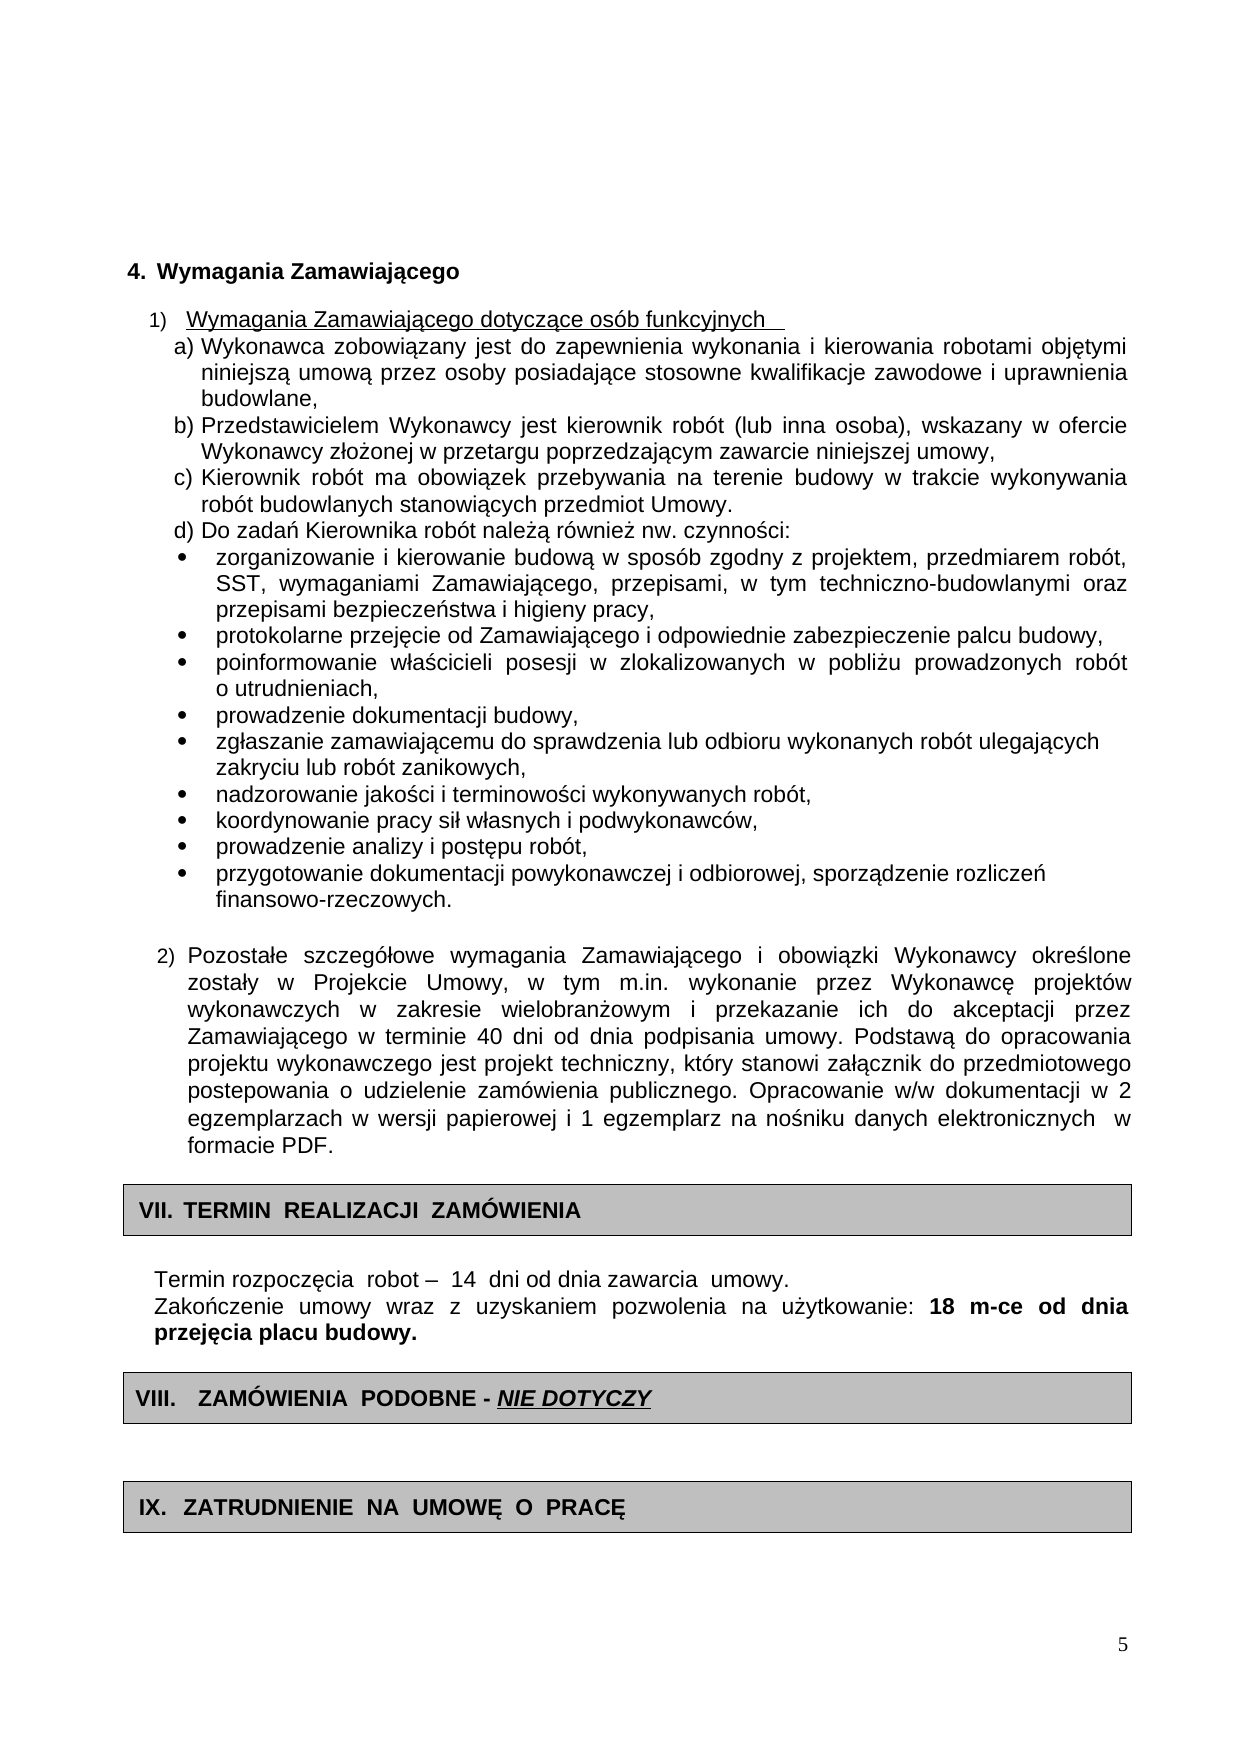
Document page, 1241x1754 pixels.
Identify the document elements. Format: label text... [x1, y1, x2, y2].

list zorganizowanie i kierowanie budową w sposób zgodny z projektem, przedmiarem robót, SST, wymaganiami Zamawiającego, przepisami, w tym techniczno-budowlanymi oraz przepisami bezpieczeństwa i higieny pracy, [178, 543, 1128, 622]
list nadzorowanie jakości i terminowości wykonywanych robót, [178, 781, 1128, 807]
list koordynowanie pracy sił własnych i podwykonawców, [178, 807, 1128, 833]
table_header ZATRUDNIENIE NA UMOWĘ O PRACĘ [124, 1482, 1131, 1532]
list poinformowanie właścicieli posesji w zlokalizowanych w pobliżu prowadzonych robót o utrudnieniach, [178, 649, 1128, 702]
list prowadzenie dokumentacji budowy, [178, 702, 1128, 728]
list Przedstawicielem Wykonawcy jest kierownik robót (lub inna osoba), wskazany w ofercie Wykonawcy złożonej w przetargu poprzedzającym zawarcie niniejszej umowy, [174, 412, 1128, 464]
list Wykonawca zobowiązany jest do zapewnienia wykonania i kierowania robotami objętymi niniejszą umową przez osoby posiadające stosowne kwalifikacje zawodowe i uprawnienia budowlane, [174, 333, 1128, 412]
list Kierownik robót ma obowiązek przebywania na terenie budowy w trakcie wykonywania robót budowlanych stanowiących przedmiot Umowy. [174, 464, 1128, 517]
list przygotowanie dokumentacji powykonawczej i odbiorowej, sporządzenie rozliczeń [178, 860, 1128, 886]
table_header ZAMÓWIENIA PODOBNE - NIE DOTYCZY [124, 1373, 1131, 1423]
text Zakończenie umowy wraz z uzyskaniem pozwolenia na użytkowanie: 18 m-ce od dnia przejęcia placu budowy. [154, 1293, 1128, 1345]
list Wymagania Zamawiającego dotyczące osób funkcyjnych [148, 306, 1128, 333]
text Termin rozpoczęcia robot – 14 dni od dnia zawarcia umowy. [154, 1266, 1128, 1293]
list protokolarne przejęcie od Zamawiającego i odpowiednie zabezpieczenie palcu budowy, [178, 622, 1128, 649]
list Pozostałe szczegółowe wymagania Zamawiającego i obowiązki Wykonawcy określone zostały w Projekcie Umowy, w tym m.in. wykonanie przez Wykonawcę projektów wykonawczych w zakresie wielobranżowym i przekazanie ich do akceptacji przez Zamawiającego w terminie 40 dni od dnia podpisania umowy. Podstawą do opracowania projektu wykonawczego jest projekt techniczny, który stanowi załącznik do przedmiotowego postepowania o udzielenie zamówienia publicznego. Opracowanie w/w dokumentacji w 2 egzemplarzach w wersji papierowej i 1 egzemplarz na nośniku danych elektronicznych w formacie PDF. [157, 942, 1132, 1158]
list Do zadań Kierownika robót należą również nw. czynności: [174, 517, 1128, 543]
text finansowo-rzeczowych. [216, 886, 1128, 912]
list Wymagania Zamawiającego [127, 258, 1082, 285]
list zgłaszanie zamawiającemu do sprawdzenia lub odbioru wykonanych robót ulegających [178, 728, 1128, 754]
table_header TERMIN REALIZACJI ZAMÓWIENIA [124, 1185, 1131, 1235]
text zakryciu lub robót zanikowych, [216, 754, 1128, 781]
list prowadzenie analizy i postępu robót, [178, 833, 1128, 860]
